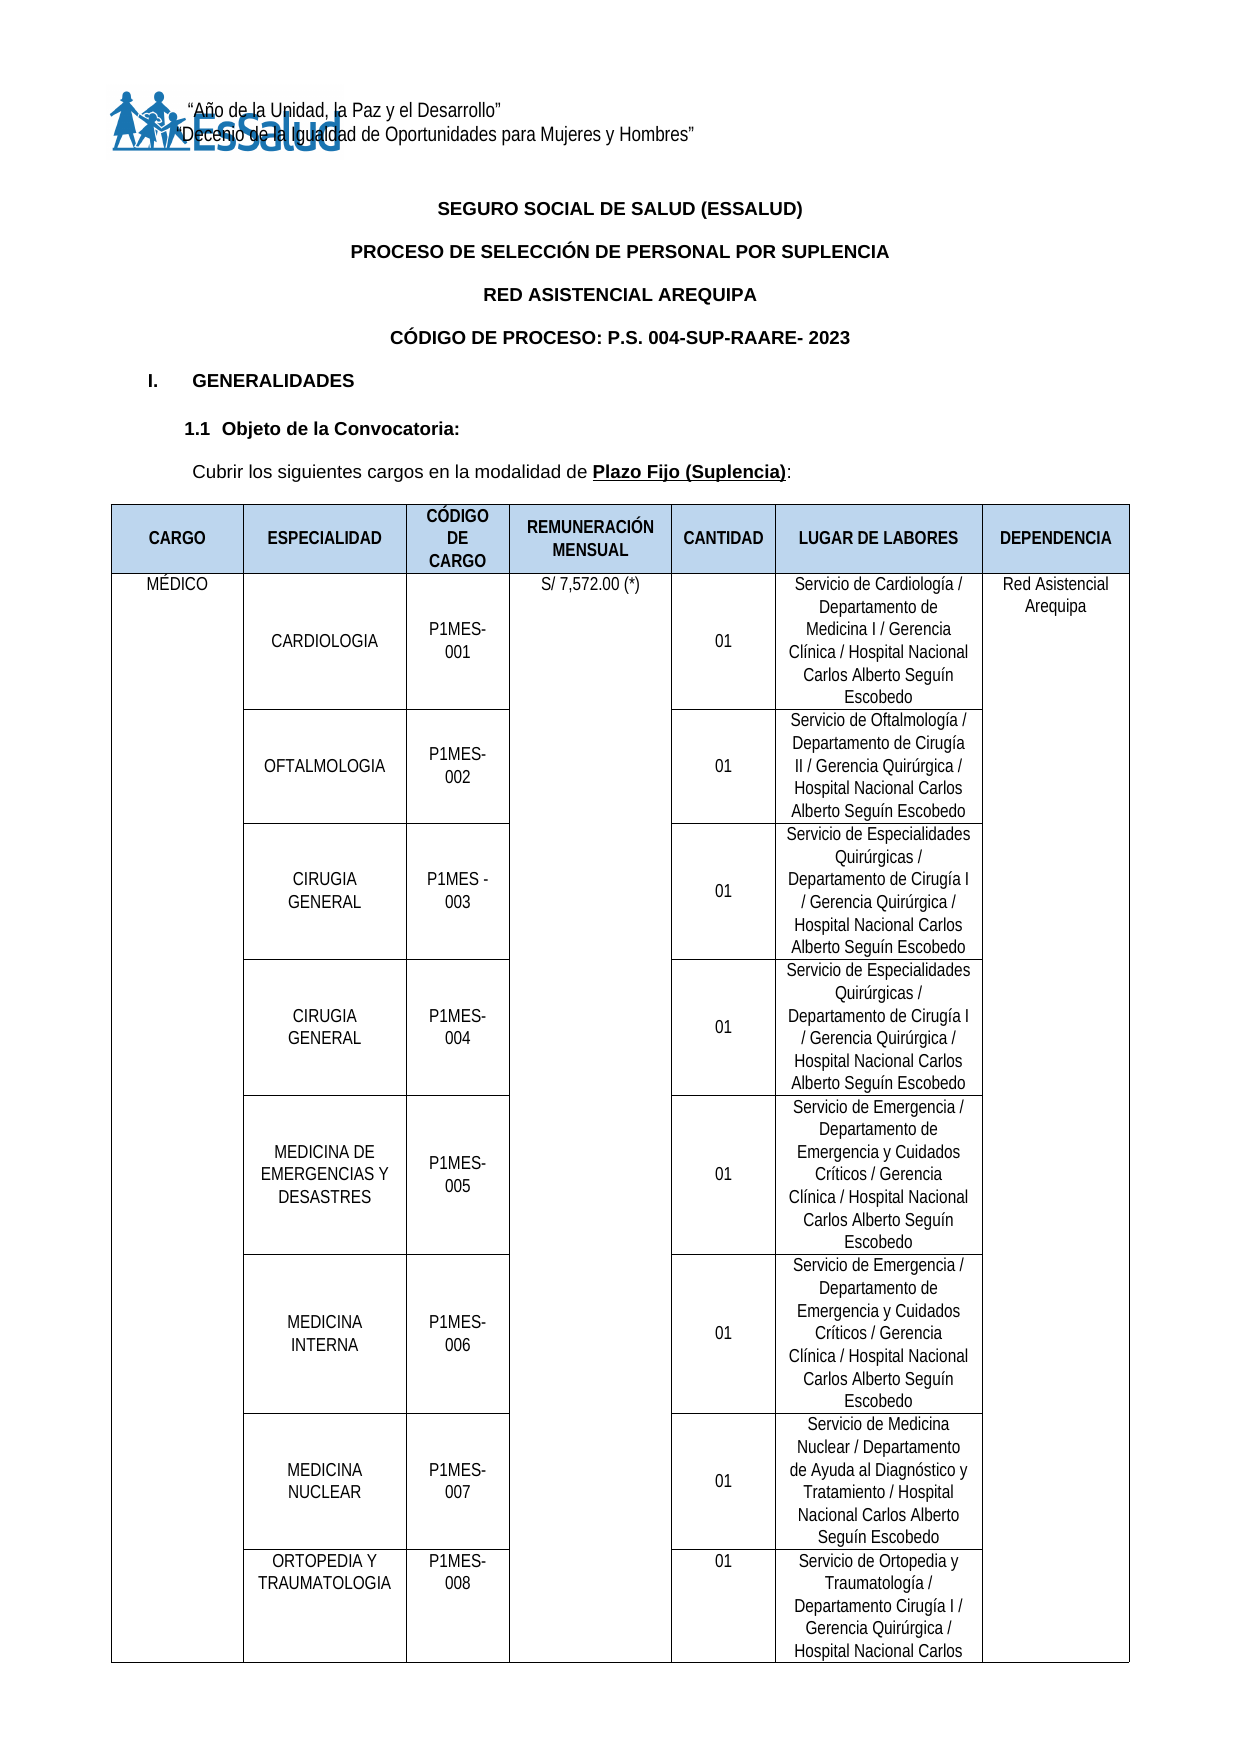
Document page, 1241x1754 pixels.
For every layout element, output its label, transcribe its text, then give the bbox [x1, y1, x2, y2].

table_cell P1MES-005 [407, 1096, 509, 1254]
table_cell 01 [672, 710, 775, 822]
table_cell CARDIOLOGIA [244, 574, 406, 709]
table_cell P1MES -003 [407, 824, 509, 959]
table_header ESPECIALIDAD [244, 505, 406, 573]
table_header CÓDIGO DE CARGO [407, 505, 509, 573]
text PROCESO DE SELECCIÓN DE PERSONAL POR SUPLENCIA [148, 241, 1092, 262]
table_cell S/ 7,572.00 (*) [510, 574, 671, 1661]
text RED ASISTENCIAL AREQUIPA [148, 284, 1092, 305]
table_cell Servicio de Cardiología / Departamento de Medicina I / Gerencia Clínica / Hospital Nacional Carlos Alberto Seguín Escobedo [776, 574, 982, 709]
table_cell P1MES-001 [407, 574, 509, 709]
list Objeto de la Convocatoria: [184, 418, 1092, 439]
table_cell Servicio de Oftalmología / Departamento de Cirugía II / Gerencia Quirúrgica / Hospital Nacional Carlos Alberto Seguín Escobedo [776, 710, 982, 822]
table_header CANTIDAD [672, 505, 775, 573]
table_cell ORTOPEDIA Y TRAUMATOLOGIA [244, 1550, 406, 1661]
table_cell 01 [672, 960, 775, 1095]
table_header CARGO [112, 505, 243, 573]
text SEGURO SOCIAL DE SALUD (ESSALUD) [148, 197, 1092, 219]
table_cell 01 [672, 1096, 775, 1254]
table_cell 01 [672, 1255, 775, 1413]
table_cell Servicio de Emergencia / Departamento de Emergencia y Cuidados Críticos / Gerencia Clínica / Hospital Nacional Carlos Alberto Seguín Escobedo [776, 1096, 982, 1254]
table_cell CIRUGIA GENERAL [244, 824, 406, 959]
table_header DEPENDENCIA [983, 505, 1129, 573]
table_cell P1MES-006 [407, 1255, 509, 1413]
table_cell MEDICINA NUCLEAR [244, 1414, 406, 1549]
table_cell P1MES-007 [407, 1414, 509, 1549]
picture [105, 84, 345, 160]
text CÓDIGO DE PROCESO: P.S. 004-SUP-RAARE- 2023 [148, 327, 1092, 348]
table_cell 01 [672, 824, 775, 959]
table_cell CIRUGIA GENERAL [244, 960, 406, 1095]
table_cell MEDICINA INTERNA [244, 1255, 406, 1413]
table_cell P1MES-008 [407, 1550, 509, 1661]
table_header LUGAR DE LABORES [776, 505, 982, 573]
table_cell 01 [672, 1550, 775, 1661]
table_cell MÉDICO [112, 574, 243, 1661]
table_cell Servicio de Emergencia / Departamento de Emergencia y Cuidados Críticos / Gerencia Clínica / Hospital Nacional Carlos Alberto Seguín Escobedo [776, 1255, 982, 1413]
table_cell Servicio de Medicina Nuclear / Departamento de Ayuda al Diagnóstico y Tratamiento / Hospital Nacional Carlos Alberto Seguín Escobedo [776, 1414, 982, 1549]
table_cell OFTALMOLOGIA [244, 710, 406, 822]
list GENERALIDADES [148, 370, 1092, 392]
table_cell Servicio de Especialidades Quirúrgicas / Departamento de Cirugía I / Gerencia Quirúrgica / Hospital Nacional Carlos Alberto Seguín Escobedo [776, 824, 982, 959]
table_header REMUNERACIÓN MENSUAL [510, 505, 671, 573]
table_cell P1MES-004 [407, 960, 509, 1095]
table_cell Servicio de Especialidades Quirúrgicas / Departamento de Cirugía I / Gerencia Quirúrgica / Hospital Nacional Carlos Alberto Seguín Escobedo [776, 960, 982, 1095]
table_cell Servicio de Ortopedia y Traumatología / Departamento Cirugía I / Gerencia Quirúrgica / Hospital Nacional Carlos Alberto Seguín Escobedo [776, 1550, 982, 1661]
table_cell 01 [672, 574, 775, 709]
table_cell P1MES-002 [407, 710, 509, 822]
table_cell MEDICINA DE EMERGENCIAS Y DESASTRES [244, 1096, 406, 1254]
text Cubrir los siguientes cargos en la modalidad de Plazo Fijo (Suplencia): [192, 461, 1092, 483]
table_cell 01 [672, 1414, 775, 1549]
table_cell Red Asistencial Arequipa [983, 574, 1129, 1661]
